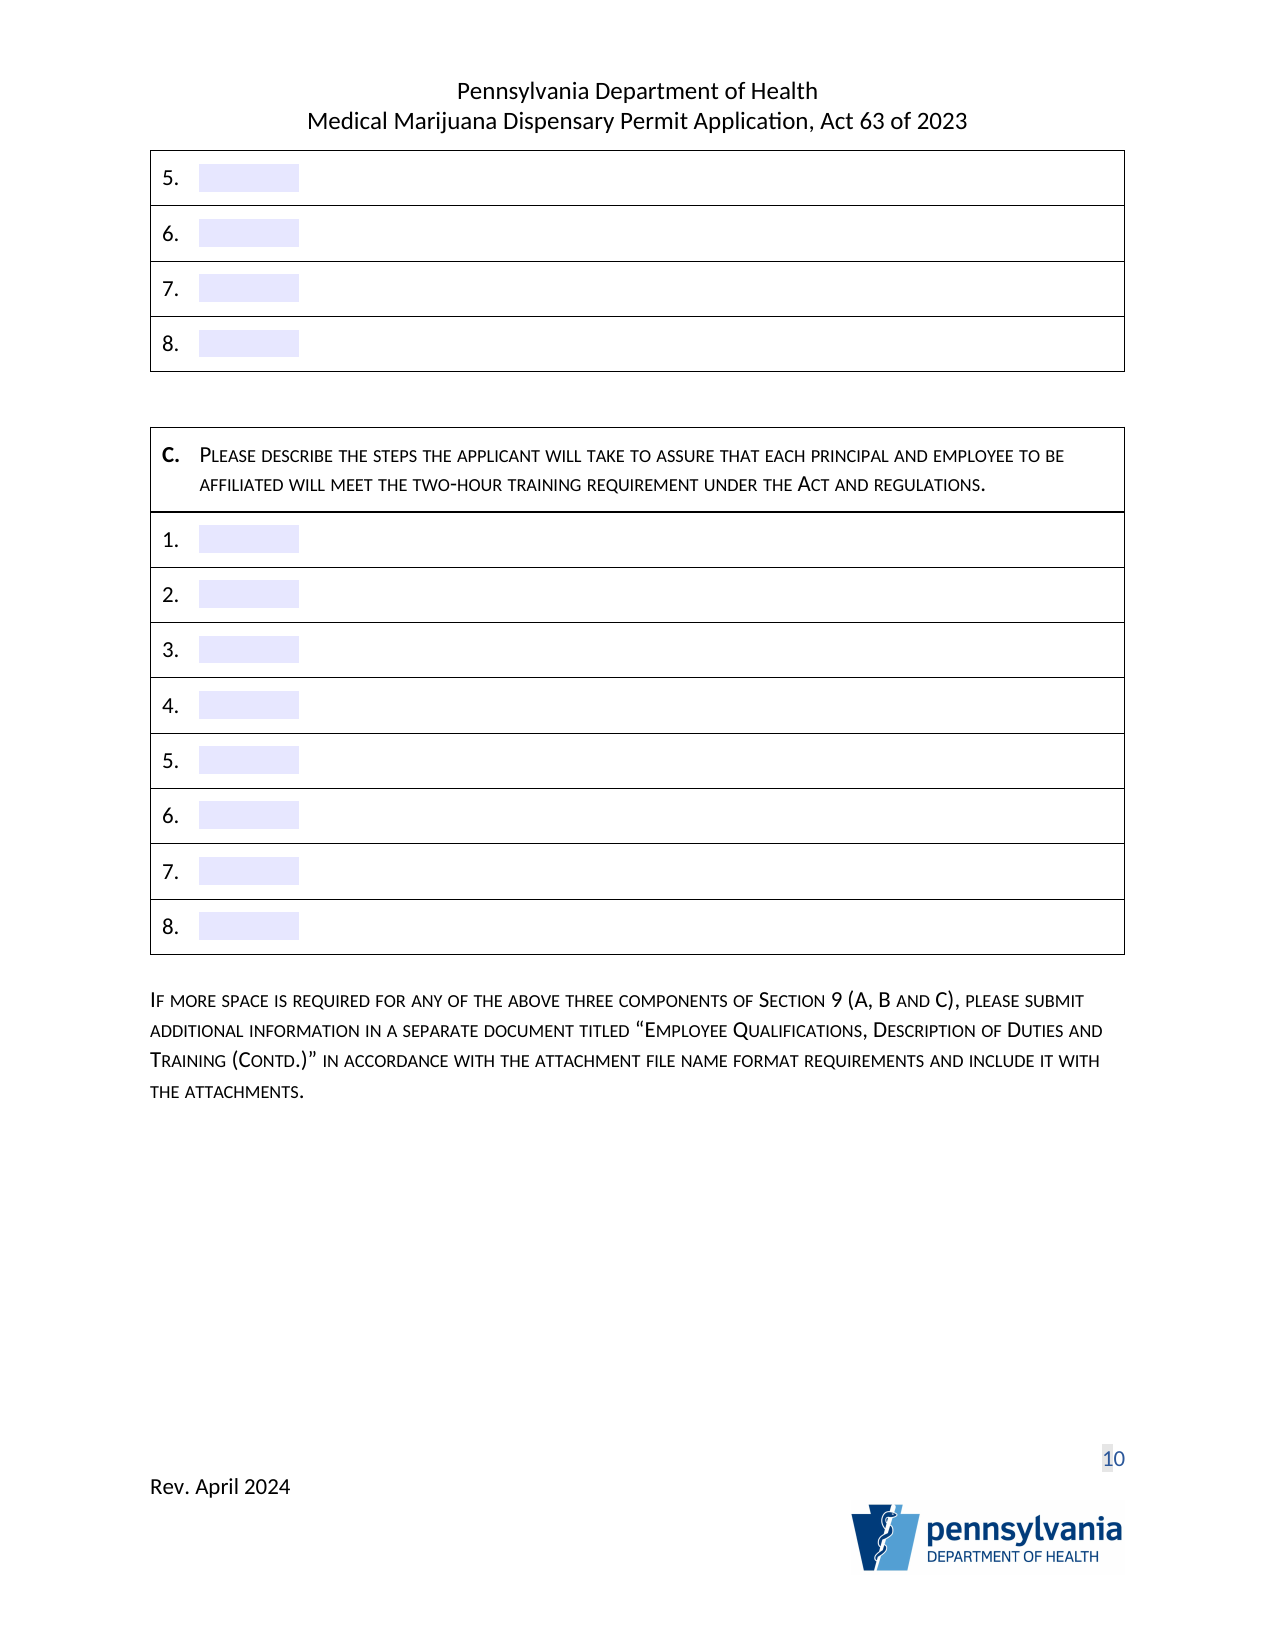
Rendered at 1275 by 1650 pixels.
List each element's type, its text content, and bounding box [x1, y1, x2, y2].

table_cell [151, 151, 1124, 205]
table_cell [151, 262, 1124, 316]
table_cell [151, 206, 1124, 261]
table_cell [151, 623, 1124, 677]
text If more space is required for any of the above three components of Section 9 (A, B and C), please submit additional information in a separate document titled “Employee Qualifications, Description of Duties and Training (Contd.)” in accordance with the attachment file name format requirements and include it with the attachments. [150, 955, 1125, 1134]
picture [850, 1500, 1125, 1575]
table_cell [151, 568, 1124, 622]
table_cell [151, 513, 1124, 567]
table_cell [151, 734, 1124, 788]
table_cell [151, 317, 1124, 371]
table_cell [151, 900, 1124, 954]
table_cell [151, 844, 1124, 898]
table_header Please describe the steps the applicant will take to assure that each principal and employee to be affiliated will meet the two-hour training requirement under the Act and regulations. [151, 428, 1124, 511]
table_cell [151, 678, 1124, 733]
table_cell [151, 789, 1124, 843]
